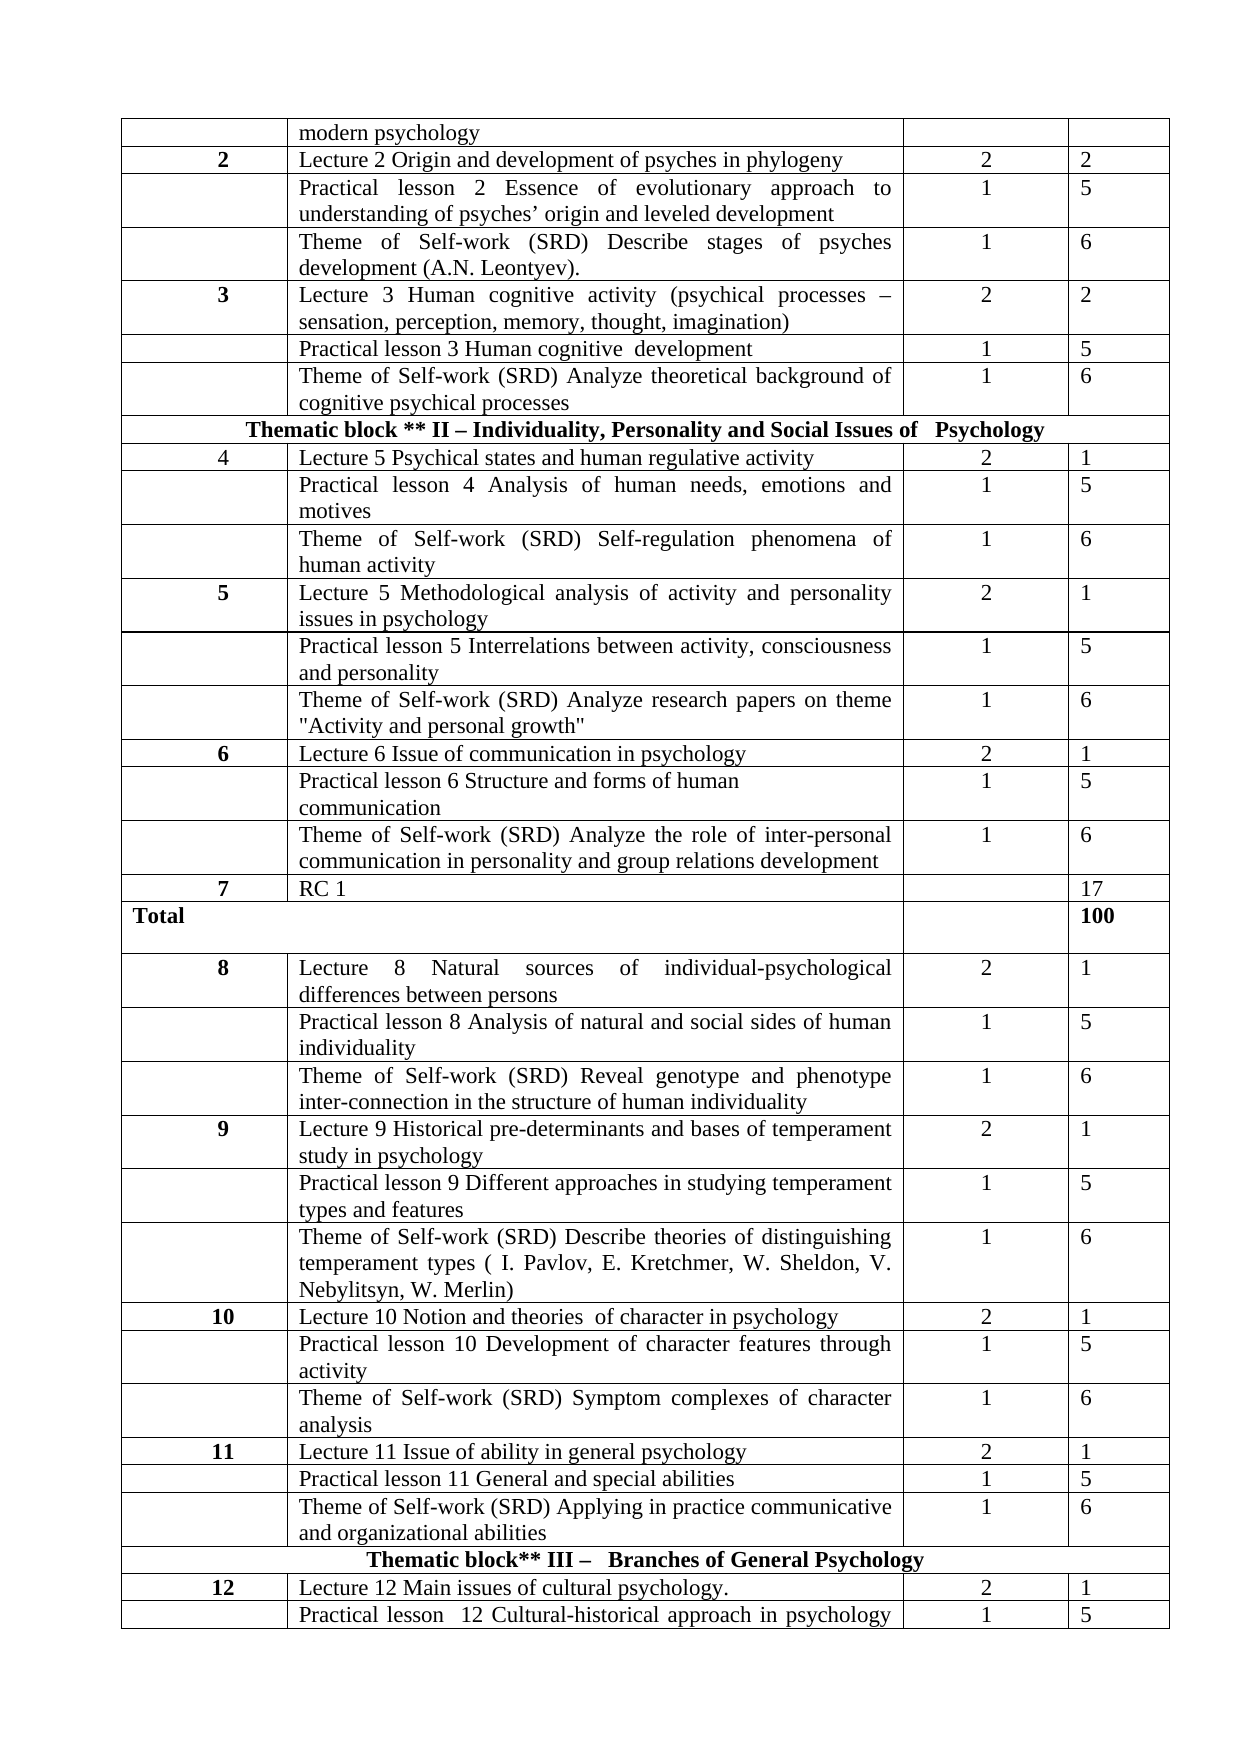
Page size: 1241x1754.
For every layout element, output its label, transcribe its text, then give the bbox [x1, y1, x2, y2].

table_cell 2 [904, 579, 1068, 631]
table_cell 5 [1069, 1601, 1169, 1628]
table_cell [904, 875, 1068, 901]
table_cell 1 [904, 1493, 1068, 1546]
table_cell [122, 686, 287, 739]
table_cell 6 [1069, 525, 1169, 578]
table_cell 1 [1069, 1574, 1169, 1600]
table_cell Practical lesson 2 Essence of evolutionary approach to understanding of psyches’ origin and leveled development [288, 174, 903, 227]
table_cell Practical lesson 4 Analysis of human needs, emotions and motives [288, 471, 903, 524]
table_cell [122, 1384, 287, 1437]
table_cell 1 [904, 767, 1068, 820]
table_cell 6 [1069, 1493, 1169, 1546]
table_cell 1 [904, 471, 1068, 524]
table_cell Lecture 5 Methodological analysis of activity and personality issues in psychology [288, 579, 903, 631]
table_cell 1 [904, 1008, 1068, 1061]
table_cell 2 [1069, 281, 1169, 334]
table_cell 6 [1069, 1384, 1169, 1437]
table_cell 2 [904, 1303, 1068, 1329]
table_cell Theme of Self-work (SRD) Applying in practice communicative and organizational abilities [288, 1493, 903, 1546]
table_cell Lecture 2 Origin and development of psyches in phylogeny [288, 147, 903, 173]
table_cell Theme of Self-work (SRD) Analyze theoretical background of cognitive psychical processes [288, 363, 903, 415]
table_cell Practical lesson 6 Structure and forms of human communication [288, 767, 903, 820]
table_cell 2 [904, 1438, 1068, 1464]
table_cell Lecture 11 Issue of ability in general psychology [288, 1438, 903, 1464]
table_cell [122, 363, 287, 415]
table_cell RC 1 [288, 875, 903, 901]
table_cell 6 [1069, 363, 1169, 415]
table_cell Theme of Self-work (SRD) Self-regulation phenomena of human activity [288, 525, 903, 578]
table_cell 5 [122, 579, 287, 631]
table_cell Lecture 9 Historical pre-determinants and bases of temperament study in psychology [288, 1116, 903, 1168]
table_cell 1 [904, 1331, 1068, 1383]
table_cell 1 [904, 174, 1068, 227]
table_cell 6 [122, 740, 287, 766]
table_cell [288, 1601, 903, 1628]
table_cell 1 [1069, 1303, 1169, 1329]
table_cell 1 [1069, 740, 1169, 766]
table_cell Practical lesson 8 Analysis of natural and social sides of human individuality [288, 1008, 903, 1061]
table_cell 5 [1069, 633, 1169, 685]
table_cell 6 [1069, 821, 1169, 874]
table_cell Thematic block** III – Branches of General Psychology [122, 1547, 1169, 1573]
table_cell [122, 1601, 287, 1628]
table_cell 2 [904, 1116, 1068, 1168]
table_cell 17 [1069, 875, 1169, 901]
table_cell [122, 174, 287, 227]
table_cell 1 [904, 525, 1068, 578]
table_cell 10 [122, 1303, 287, 1329]
table_cell Total [122, 902, 903, 953]
table_cell Theme of Self-work (SRD) Symptom complexes of character analysis [288, 1384, 903, 1437]
table_cell Practical lesson 11 General and special abilities [288, 1465, 903, 1492]
table_cell [122, 1223, 287, 1302]
table_cell [122, 1493, 287, 1546]
table_cell 2 [904, 740, 1068, 766]
table_cell 4 [122, 444, 287, 470]
table_cell [122, 228, 287, 280]
table_cell 2 [122, 147, 287, 173]
table_cell 1 [904, 1062, 1068, 1114]
table_cell 1 [904, 119, 1068, 146]
table_cell Lecture 5 Psychical states and human regulative activity [288, 444, 903, 470]
table_cell [122, 471, 287, 524]
table_cell 2 [904, 444, 1068, 470]
table_cell 12 [122, 1574, 287, 1600]
table_cell [122, 1169, 287, 1222]
table_cell [122, 767, 287, 820]
table_cell Theme of Self-work (SRD) Reveal genotype and phenotype inter-connection in the structure of human individuality [288, 1062, 903, 1114]
table_cell 5 [1069, 1465, 1169, 1492]
table_cell Lecture 10 Notion and theories of character in psychology [288, 1303, 903, 1329]
table_cell 1 [904, 335, 1068, 362]
table_cell 2 [1069, 147, 1169, 173]
table_cell 1 [904, 1223, 1068, 1302]
table_cell 6 [1069, 1062, 1169, 1114]
table_cell Lecture 8 Natural sources of individual-psychological differences between persons [288, 954, 903, 1007]
table_cell 1 [1069, 954, 1169, 1007]
table_cell 2 [904, 281, 1068, 334]
table_cell [122, 335, 287, 362]
table_cell 1 [1069, 1438, 1169, 1464]
table_cell 9 [122, 1116, 287, 1168]
table_cell 100 [1069, 902, 1169, 953]
table_cell 2 [904, 954, 1068, 1007]
table_cell 5 [1069, 1331, 1169, 1383]
table_cell Practical lesson 10 Development of character features through activity [288, 1331, 903, 1383]
table_cell 1 [904, 1169, 1068, 1222]
table_cell 6 [1069, 1223, 1169, 1302]
table_cell Theme of Self-work (SRD) Analyze the role of inter-personal communication in personality and group relations development [288, 821, 903, 874]
table_cell Practical lesson 9 Different approaches in studying temperament types and features [288, 1169, 903, 1222]
table_cell 5 [1069, 1169, 1169, 1222]
table_cell 1 [904, 821, 1068, 874]
table_cell 1 [904, 1384, 1068, 1437]
table_cell 1 [904, 686, 1068, 739]
table_cell [122, 821, 287, 874]
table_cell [288, 119, 903, 146]
table_cell 7 [122, 875, 287, 901]
table_cell 6 [1069, 228, 1169, 280]
table_cell Practical lesson 5 Interrelations between activity, consciousness and personality [288, 633, 903, 685]
table_cell Lecture 3 Human cognitive activity (psychical processes – sensation, perception, memory, thought, imagination) [288, 281, 903, 334]
table_cell 1 [904, 633, 1068, 685]
table_cell 5 [1069, 335, 1169, 362]
table_cell [122, 1465, 287, 1492]
table_cell 11 [122, 1438, 287, 1464]
table_cell Practical lesson 3 Human cognitive development [288, 335, 903, 362]
table_cell 3 [122, 281, 287, 334]
table_cell [122, 1008, 287, 1061]
table_cell Theme of Self-work (SRD) Describe theories of distinguishing temperament types ( I. Pavlov, E. Kretchmer, W. Sheldon, V. Nebylitsyn, W. Merlin) [288, 1223, 903, 1302]
table_cell [122, 525, 287, 578]
table_cell Theme of Self-work (SRD) Describe stages of psyches development (A.N. Leontyev). [288, 228, 903, 280]
table_cell 6 [1069, 686, 1169, 739]
table_cell 5 [1069, 1008, 1169, 1061]
table_cell [122, 119, 287, 146]
table_cell [122, 1062, 287, 1114]
table_cell 1 [1069, 444, 1169, 470]
table_cell Lecture 6 Issue of communication in psychology [288, 740, 903, 766]
table_cell 1 [904, 1465, 1068, 1492]
table_cell [122, 633, 287, 685]
table_cell 1 [904, 1601, 1068, 1628]
table_cell 8 [122, 954, 287, 1007]
table_cell [904, 902, 1068, 953]
table_cell 1 [1069, 579, 1169, 631]
table_cell 5 [1069, 471, 1169, 524]
table_cell 5 [1069, 767, 1169, 820]
table_cell Thematic block ** II – Individuality, Personality and Social Issues of Psychology [122, 416, 1169, 443]
table_cell 2 [904, 147, 1068, 173]
table_cell 1 [904, 363, 1068, 415]
table_cell 2 [904, 1574, 1068, 1600]
table_cell Lecture 12 Main issues of cultural psychology. [288, 1574, 903, 1600]
table_cell 5 [1069, 174, 1169, 227]
table_cell 1 [1069, 1116, 1169, 1168]
table_cell [122, 1331, 287, 1383]
table_cell 6 [1069, 119, 1169, 146]
table_cell Theme of Self-work (SRD) Analyze research papers on theme "Activity and personal growth" [288, 686, 903, 739]
table_cell 1 [904, 228, 1068, 280]
